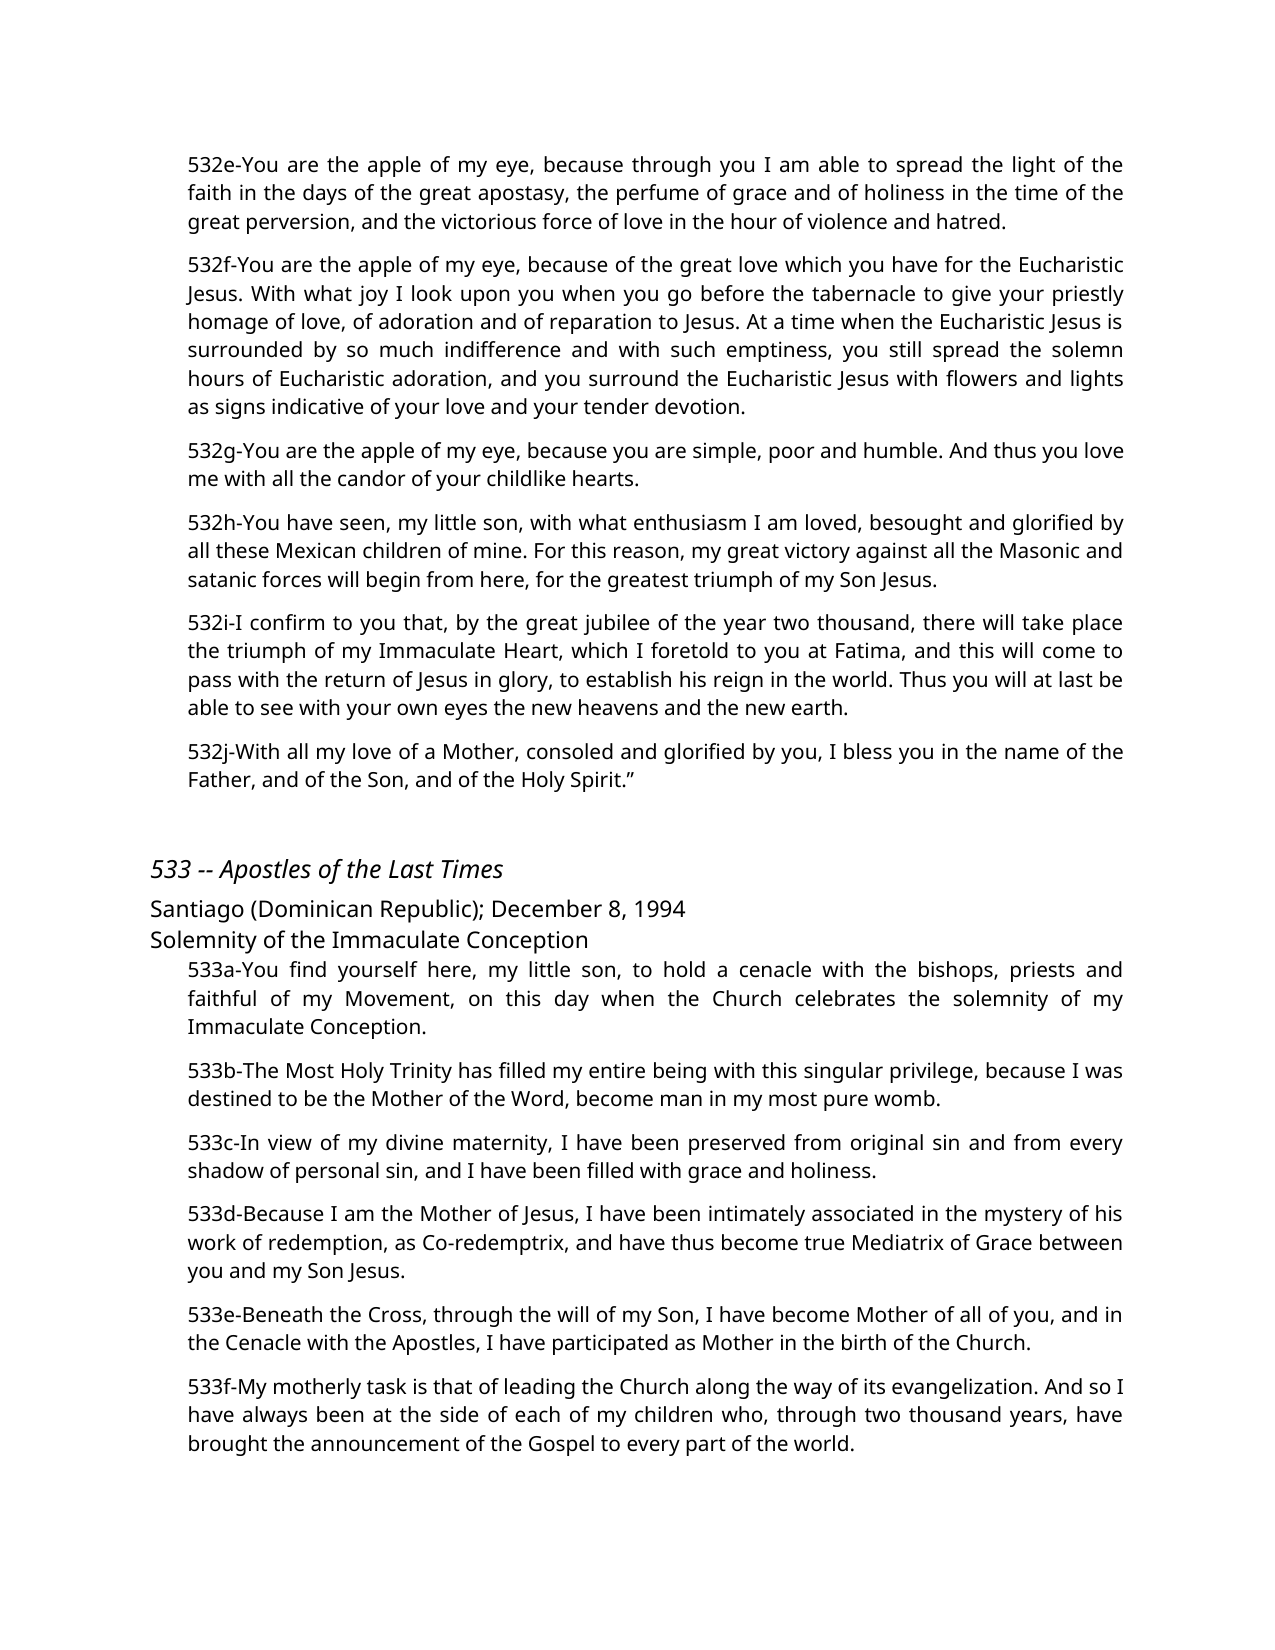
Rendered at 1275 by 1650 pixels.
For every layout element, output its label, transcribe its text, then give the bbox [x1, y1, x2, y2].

text 533f-My motherly task is that of leading the Church along the way of its evangelization. And so I have always been at the side of each of my children who, through two thousand years, have brought the announcement of the Gospel to every part of the world. [187, 1372, 1125, 1457]
text 532e-You are the apple of my eye, because through you I am able to spread the light of the faith in the days of the great apostasy, the perfume of grace and of holiness in the time of the great perversion, and the victorious force of love in the hour of violence and hatred. [187, 150, 1125, 235]
text 532h-You have seen, my little son, with what enthusiasm I am loved, besought and glorified by all these Mexican children of mine. For this reason, my great victory against all the Masonic and satanic forces will begin from here, for the greatest triumph of my Son Jesus. [187, 508, 1125, 593]
text Solemnity of the Immaculate Conception [150, 924, 1125, 956]
text 533a-You find yourself here, my little son, to hold a cenacle with the bishops, priests and faithful of my Movement, on this day when the Church celebrates the solemnity of my Immaculate Conception. [187, 956, 1125, 1041]
text 533b-The Most Holy Trinity has filled my entire being with this singular privilege, because I was destined to be the Mother of the Word, become man in my most pure womb. [187, 1056, 1125, 1113]
text 532j-With all my love of a Mother, consoled and glorified by you, I bless you in the name of the Father, and of the Son, and of the Holy Spirit.” [187, 737, 1125, 794]
text Santiago (Dominican Republic); December 8, 1994 [150, 893, 1125, 924]
text 533c-In view of my divine maternity, I have been preserved from original sin and from every shadow of personal sin, and I have been filled with grace and holiness. [187, 1128, 1125, 1184]
text 532f-You are the apple of my eye, because of the great love which you have for the Eucharistic Jesus. With what joy I look upon you when you go before the tabernacle to give your priestly homage of love, of adoration and of reparation to Jesus. At a time when the Eucharistic Jesus is surrounded by so much indifference and with such emptiness, you still spread the solemn hours of Eucharistic adoration, and you surround the Eucharistic Jesus with flowers and lights as signs indicative of your love and your tender devotion. [187, 250, 1125, 421]
text 533d-Because I am the Mother of Jesus, I have been intimately associated in the mystery of his work of redemption, as Co-redemptrix, and have thus become true Mediatrix of Grace between you and my Son Jesus. [187, 1199, 1125, 1285]
text 532g-You are the apple of my eye, because you are simple, poor and humble. And thus you love me with all the candor of your childlike hearts. [187, 436, 1125, 493]
text 533e-Beneath the Cross, through the will of my Son, I have become Mother of all of you, and in the Cenacle with the Apostles, I have participated as Mother in the birth of the Church. [187, 1300, 1125, 1357]
text 532i-I confirm to you that, by the great jubilee of the year two thousand, there will take place the triumph of my Immaculate Heart, which I foretold to you at Fatima, and this will come to pass with the return of Jesus in glory, to establish his reign in the world. Thus you will at last be able to see with your own eyes the new heavens and the new earth. [187, 608, 1125, 722]
subtitle 533 -- Apostles of the Last Times [150, 852, 1125, 886]
